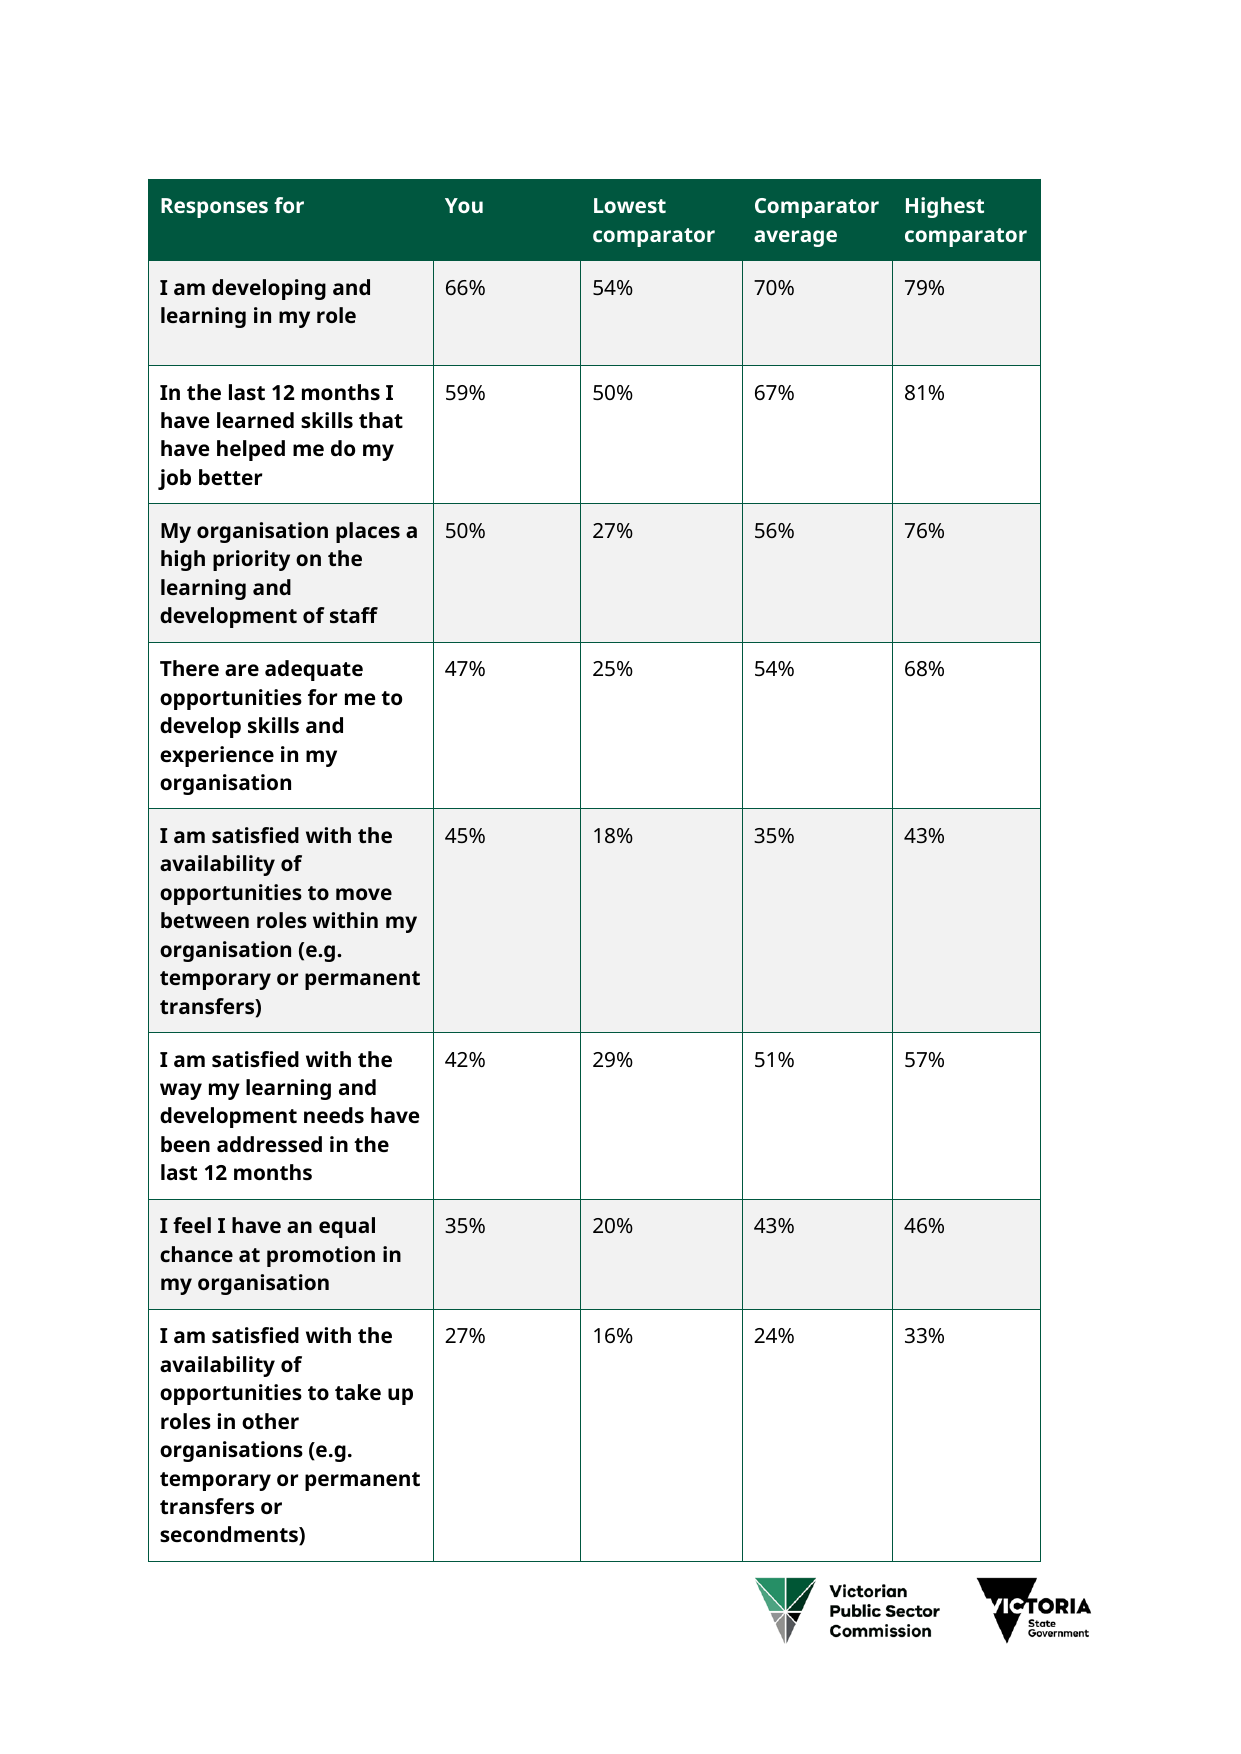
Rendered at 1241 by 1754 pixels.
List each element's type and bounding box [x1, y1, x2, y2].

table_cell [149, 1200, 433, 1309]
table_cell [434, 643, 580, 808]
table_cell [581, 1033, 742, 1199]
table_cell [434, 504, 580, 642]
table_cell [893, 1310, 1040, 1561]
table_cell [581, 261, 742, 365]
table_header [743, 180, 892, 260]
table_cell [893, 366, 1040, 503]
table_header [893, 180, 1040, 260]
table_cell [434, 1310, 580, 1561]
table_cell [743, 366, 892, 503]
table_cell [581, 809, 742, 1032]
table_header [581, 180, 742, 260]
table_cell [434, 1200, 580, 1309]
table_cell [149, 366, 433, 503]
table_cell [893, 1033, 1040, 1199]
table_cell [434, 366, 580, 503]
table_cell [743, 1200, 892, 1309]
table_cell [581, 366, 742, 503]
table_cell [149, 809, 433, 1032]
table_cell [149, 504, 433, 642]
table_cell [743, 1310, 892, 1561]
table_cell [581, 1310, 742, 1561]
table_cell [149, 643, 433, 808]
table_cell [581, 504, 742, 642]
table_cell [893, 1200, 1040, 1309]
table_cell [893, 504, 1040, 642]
picture [754, 1577, 1093, 1645]
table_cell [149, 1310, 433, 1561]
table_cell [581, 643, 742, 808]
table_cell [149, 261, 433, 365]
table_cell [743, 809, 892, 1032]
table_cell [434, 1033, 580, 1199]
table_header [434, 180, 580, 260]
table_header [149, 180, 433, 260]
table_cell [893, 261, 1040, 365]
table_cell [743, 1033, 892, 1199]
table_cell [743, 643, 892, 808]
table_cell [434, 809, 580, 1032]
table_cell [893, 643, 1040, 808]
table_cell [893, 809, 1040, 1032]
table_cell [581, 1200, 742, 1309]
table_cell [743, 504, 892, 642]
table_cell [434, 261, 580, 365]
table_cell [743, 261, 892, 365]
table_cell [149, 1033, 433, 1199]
